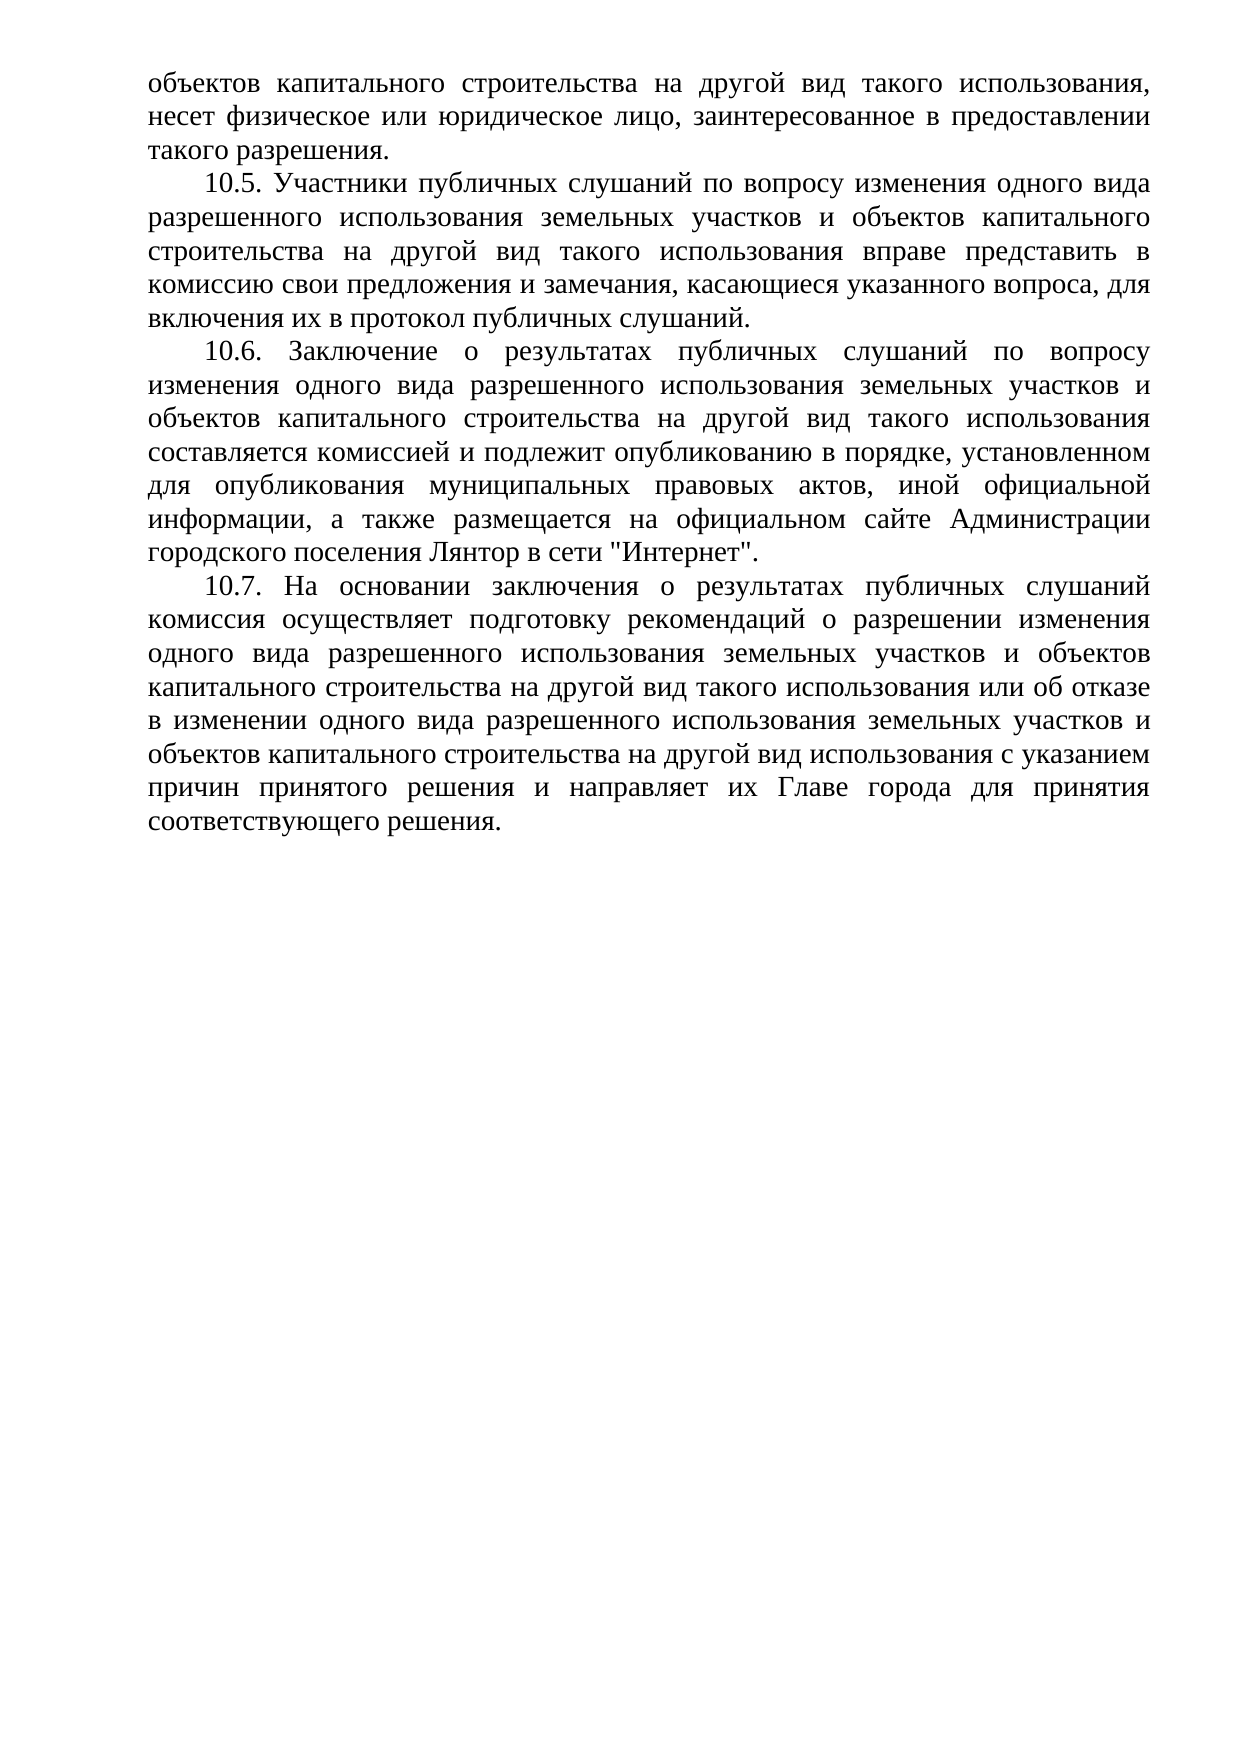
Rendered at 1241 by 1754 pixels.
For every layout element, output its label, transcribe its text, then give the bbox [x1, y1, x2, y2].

text 10.6. Заключение о результатах публичных слушаний по вопросу изменения одного вида разрешенного использования земельных участков и объектов капитального строительства на другой вид такого использования составляется комиссией и подлежит опубликованию в порядке, установленном для опубликования муниципальных правовых актов, иной официальной информации, а также размещается на официальном сайте Администрации городского поселения Лянтор в сети "Интернет". [148, 333, 1152, 568]
text 10.7. На основании заключения о результатах публичных слушаний комиссия осуществляет подготовку рекомендаций о разрешении изменения одного вида разрешенного использования земельных участков и объектов капитального строительства на другой вид такого использования или об отказе в изменении одного вида разрешенного использования земельных участков и объектов капитального строительства на другой вид использования с указанием причин принятого решения и направляет их Главе города для принятия соответствующего решения. [148, 568, 1152, 836]
text 10.5. Участники публичных слушаний по вопросу изменения одного вида разрешенного использования земельных участков и объектов капитального строительства на другой вид такого использования вправе представить в комиссию свои предложения и замечания, касающиеся указанного вопроса, для включения их в протокол публичных слушаний. [148, 166, 1152, 333]
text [148, 65, 1152, 166]
